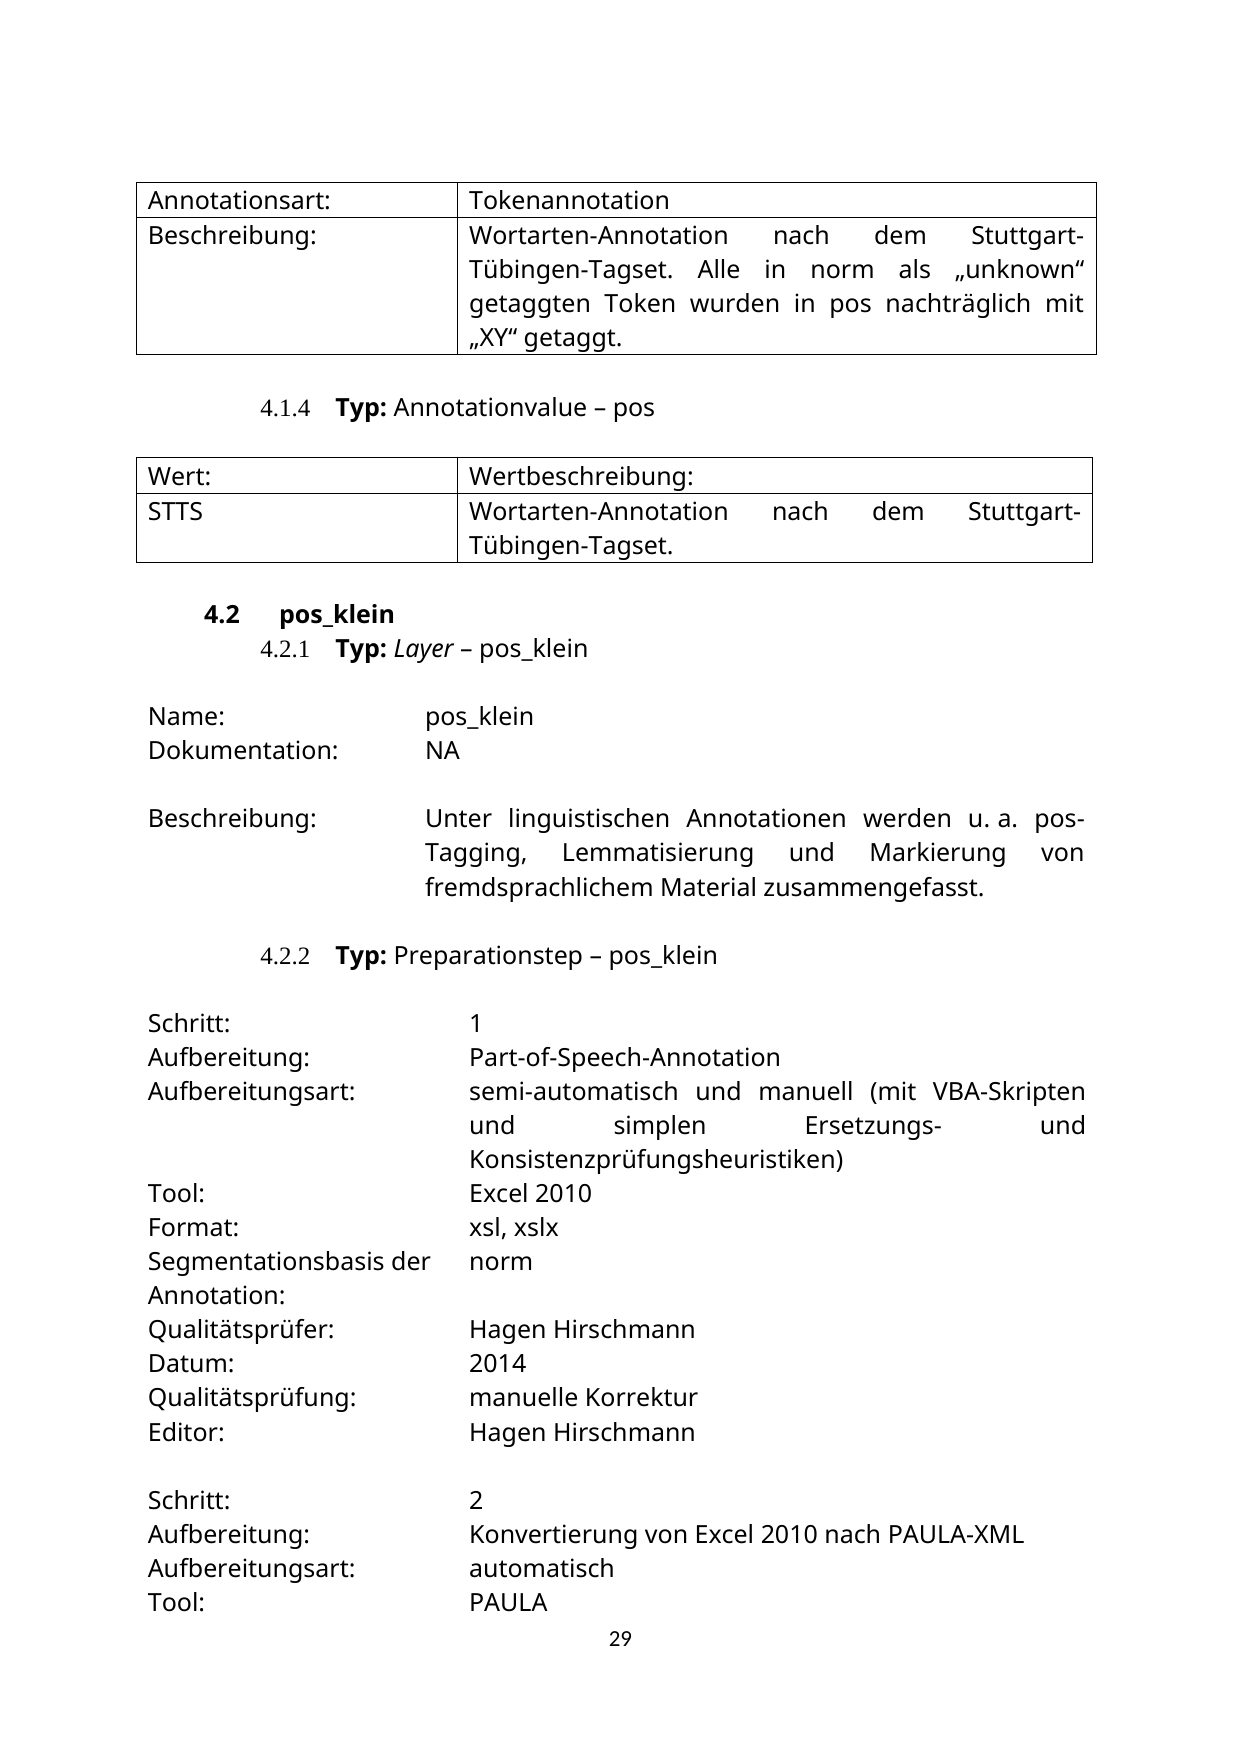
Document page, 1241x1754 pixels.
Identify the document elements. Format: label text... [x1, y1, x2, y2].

table_cell Hagen Hirschmann [458, 1414, 1098, 1482]
table_cell xsl, xslx [458, 1210, 1098, 1244]
table_cell Segmentationsbasis der Annotation: [136, 1244, 458, 1312]
table_cell Part-of-Speech-Annotation [458, 1040, 1098, 1073]
table_cell Beschreibung: [137, 218, 457, 354]
table_cell Editor: [136, 1414, 458, 1482]
table_cell Schritt: [136, 1482, 458, 1516]
table_cell automatisch [458, 1550, 1098, 1584]
text pos_klein [204, 597, 1093, 631]
table_header Wertbeschreibung: [458, 458, 1092, 492]
table_cell NA [414, 733, 1096, 801]
table_cell Datum: [136, 1346, 458, 1380]
table_header 1 [458, 1005, 1098, 1039]
table_cell Unter linguistischen Annotationen werden u. a. pos-Tagging, Lemmatisierung und Markierung von fremdsprachlichem Material zusammengefasst. [414, 801, 1096, 903]
table_cell Aufbereitungsart: [136, 1550, 458, 1584]
table_cell norm [458, 1244, 1098, 1312]
table_cell Qualitätsprüfer: [136, 1312, 458, 1346]
table_header pos_klein [414, 699, 1096, 733]
table_header Wert: [137, 458, 457, 492]
table_cell 2 [458, 1482, 1098, 1516]
table_cell Dokumentation: [136, 733, 413, 801]
table_cell PAULA [458, 1585, 1098, 1618]
table_cell Beschreibung: [136, 801, 413, 903]
table_cell Tool: [136, 1176, 458, 1210]
table_cell Konvertierung von Excel 2010 nach PAULA-XML [458, 1516, 1098, 1550]
table_cell 2014 [458, 1346, 1098, 1380]
table_cell Wortarten-Annotation nach dem Stuttgart-Tübingen-Tagset. Alle in norm als „unknown“ getaggten Token wurden in pos nachträglich mit „XY“ getaggt. [458, 218, 1096, 354]
table_cell Wortarten-Annotation nach dem Stuttgart-Tübingen-Tagset. [458, 494, 1092, 562]
table_cell manuelle Korrektur [458, 1380, 1098, 1414]
text Typ: Annotationvalue – pos [260, 389, 1093, 423]
table_header Name: [136, 699, 413, 733]
table_cell Aufbereitung: [136, 1040, 458, 1073]
table_cell Aufbereitung: [136, 1516, 458, 1550]
table_cell semi-automatisch und manuell (mit VBA-Skripten und simplen Ersetzungs- und Konsistenzprüfungsheuristiken) [458, 1074, 1098, 1176]
table_header Annotationsart: [137, 183, 457, 217]
table_cell Tool: [136, 1585, 458, 1618]
table_cell Excel 2010 [458, 1176, 1098, 1210]
table_cell Format: [136, 1210, 458, 1244]
table_cell Aufbereitungsart: [136, 1074, 458, 1176]
table_header Schritt: [136, 1005, 458, 1039]
text Typ: Preparationstep – pos_klein [260, 937, 1093, 971]
table_cell Hagen Hirschmann [458, 1312, 1098, 1346]
text Typ: Layer – pos_klein [260, 631, 1093, 665]
table_cell STTS [137, 494, 457, 562]
table_header Tokenannotation [458, 183, 1096, 217]
table_cell Qualitätsprüfung: [136, 1380, 458, 1414]
